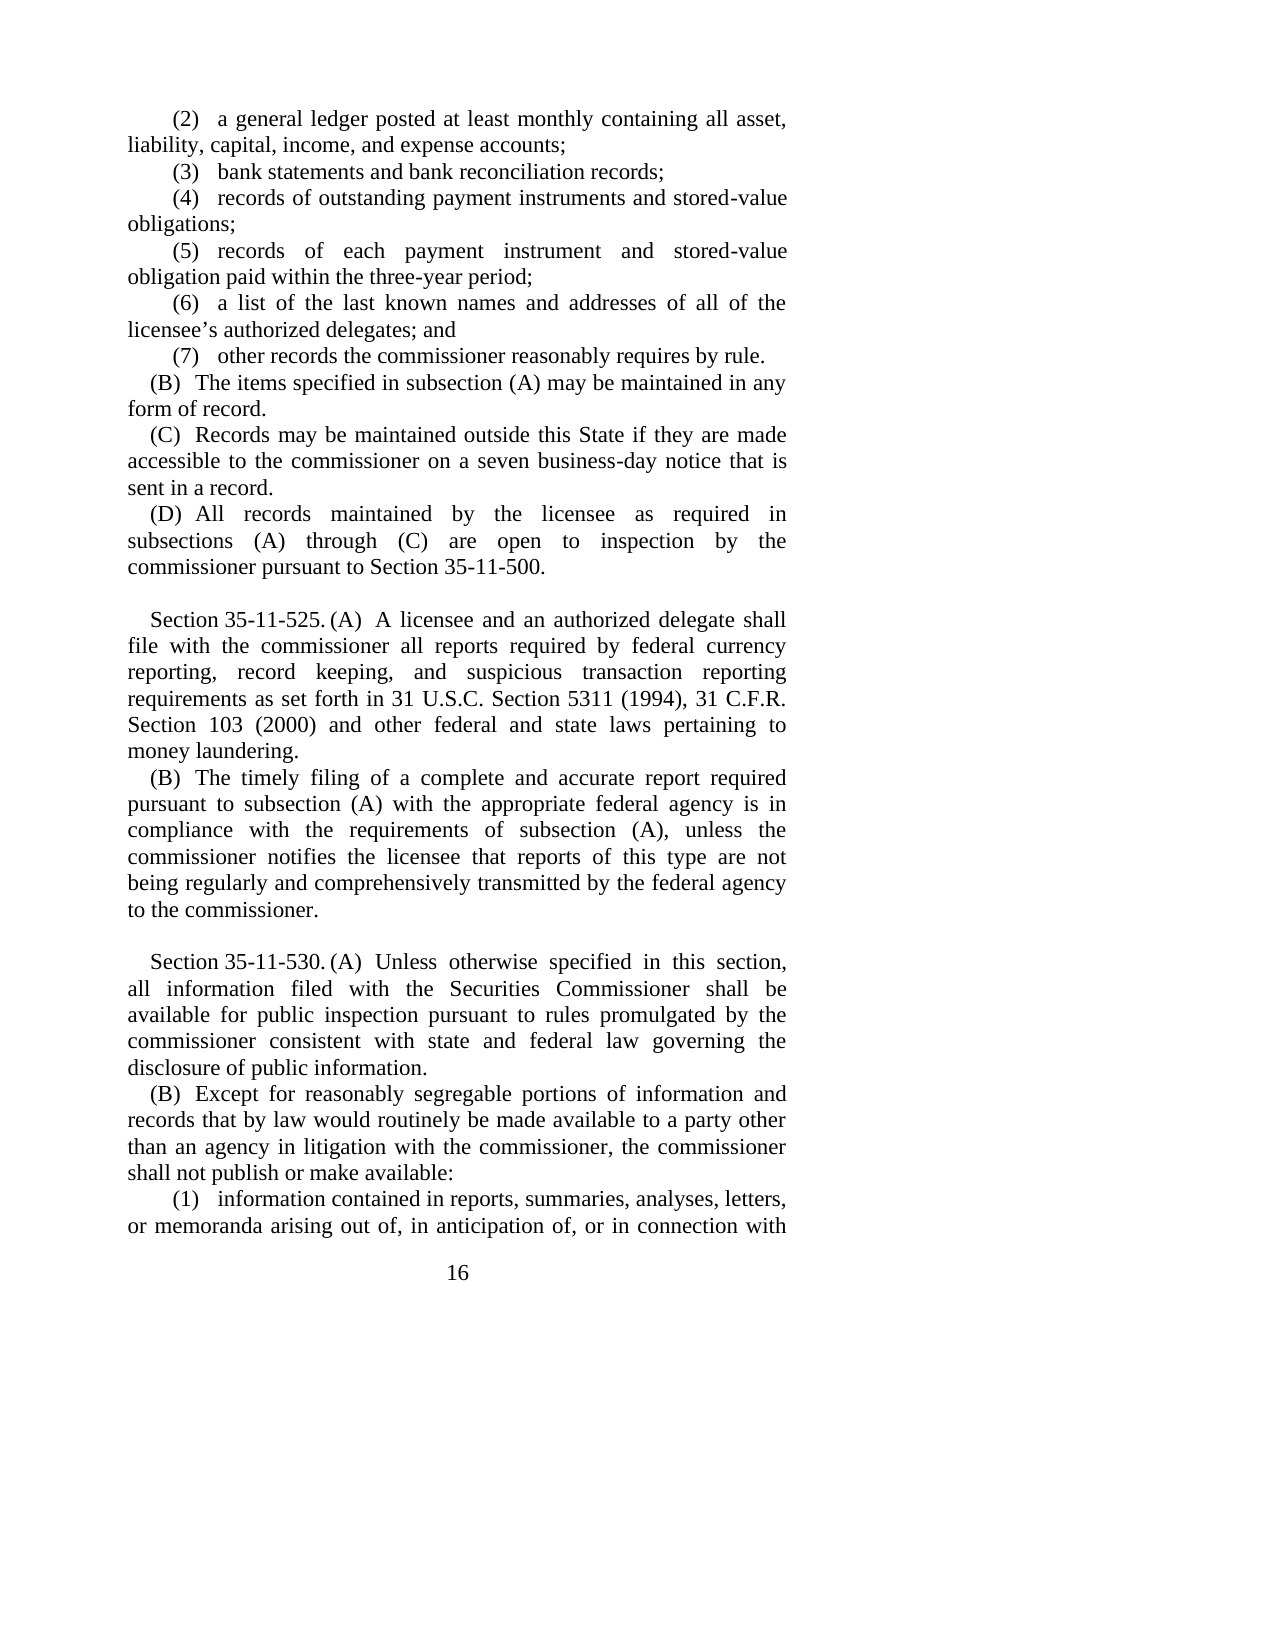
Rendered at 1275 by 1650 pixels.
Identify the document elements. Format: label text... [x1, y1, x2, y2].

text (B) The items specified in subsection (A) may be maintained in any form of record. [127, 368, 787, 421]
text (B) Except for reasonably segregable portions of information and records that by law would routinely be made available to a party other than an agency in litigation with the commissioner, the commissioner shall not publish or make available: [127, 1080, 787, 1186]
text (C) Records may be maintained outside this State if they are made accessible to the commissioner on a seven business-day notice that is sent in a record. [127, 421, 787, 500]
text (7) other records the commissioner reasonably requires by rule. [127, 342, 787, 368]
text (B) The timely filing of a complete and accurate report required pursuant to subsection (A) with the appropriate federal agency is in compliance with the requirements of subsection (A), unless the commissioner notifies the licensee that reports of this type are not being regularly and comprehensively transmitted by the federal agency to the commissioner. [127, 764, 787, 922]
text (3) bank statements and bank reconciliation records; [127, 158, 787, 184]
text (D) All records maintained by the licensee as required in subsections (A) through (C) are open to inspection by the commissioner pursuant to Section 35-11-500. [127, 500, 787, 579]
text Section 35-11-525. (A) A licensee and an authorized delegate shall file with the commissioner all reports required by federal currency reporting, record keeping, and suspicious transaction reporting requirements as set forth in 31 U.S.C. Section 5311 (1994), 31 C.F.R. Section 103 (2000) and other federal and state laws pertaining to money laundering. [127, 606, 787, 764]
text (2) a general ledger posted at least monthly containing all asset, liability, capital, income, and expense accounts; [127, 105, 787, 158]
text (4) records of outstanding payment instruments and stored-value obligations; [127, 184, 787, 237]
text (5) records of each payment instrument and stored-value obligation paid within the three-year period; [127, 237, 787, 289]
text Section 35-11-530. (A) Unless otherwise specified in this section, all information filed with the Securities Commissioner shall be available for public inspection pursuant to rules promulgated by the commissioner consistent with state and federal law governing the disclosure of public information. [127, 948, 787, 1080]
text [127, 1186, 787, 1238]
text (6) a list of the last known names and addresses of all of the licensee’s authorized delegates; and [127, 289, 787, 342]
